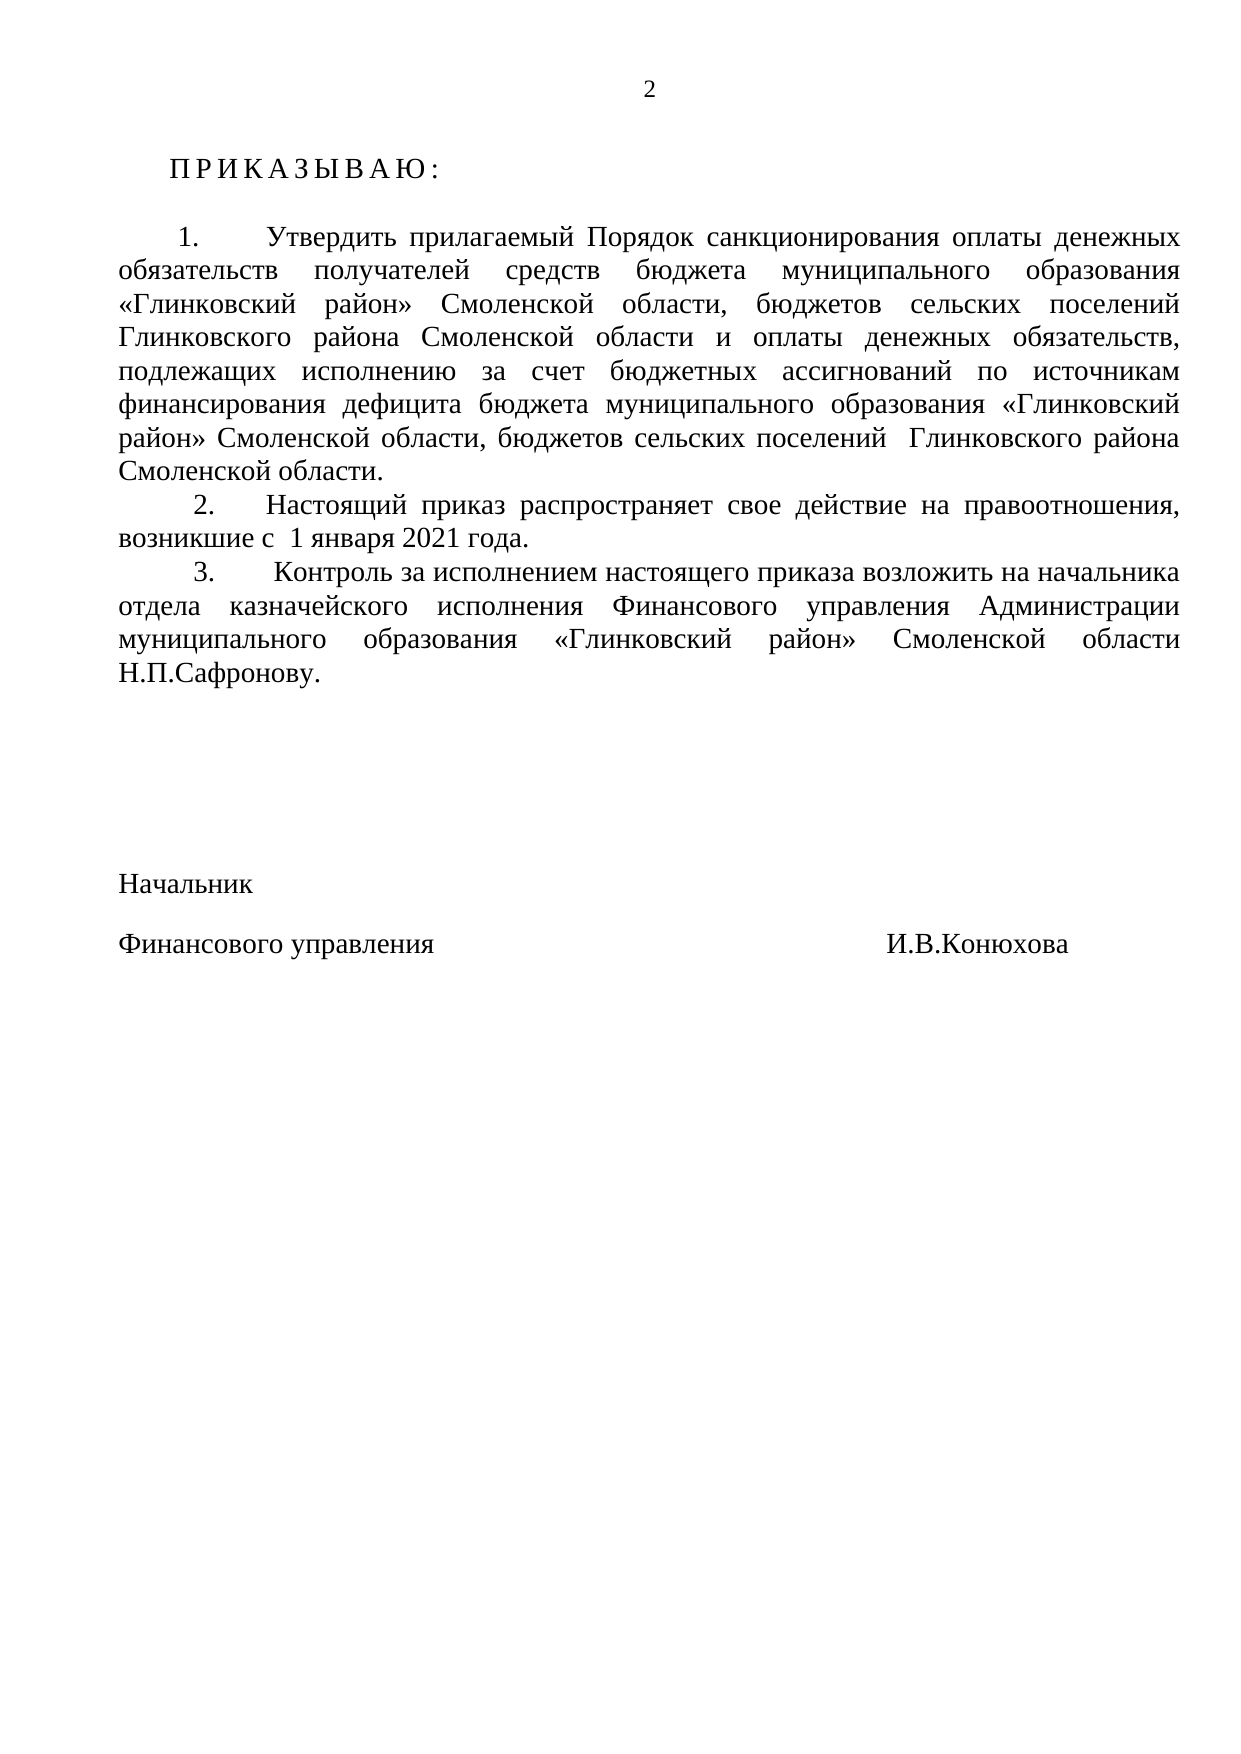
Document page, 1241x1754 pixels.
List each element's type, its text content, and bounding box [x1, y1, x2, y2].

text Начальник [118, 866, 1181, 900]
list Настоящий приказ распространяет свое действие на правоотношения, возникшие с 1 января 2021 года. [118, 487, 1181, 554]
text Финансового управления И.В.Конюхова [118, 926, 1181, 959]
list Контроль за исполнением настоящего приказа возложить на начальника отдела казначейского исполнения Финансового управления Администрации муниципального образования «Глинковский район» Смоленской области Н.П.Сафронову. [118, 554, 1181, 688]
list Утвердить прилагаемый Порядок санкционирования оплаты денежных обязательств получателей средств бюджета муниципального образования «Глинковский район» Смоленской области, бюджетов сельских поселений Глинковского района Смоленской области и оплаты денежных обязательств, подлежащих исполнению за счет бюджетных ассигнований по источникам финансирования дефицита бюджета муниципального образования «Глинковский район» Смоленской области, бюджетов сельских поселений Глинковского района Смоленской области. [118, 219, 1181, 487]
text ПРИКАЗЫВАЮ: [118, 152, 1181, 185]
